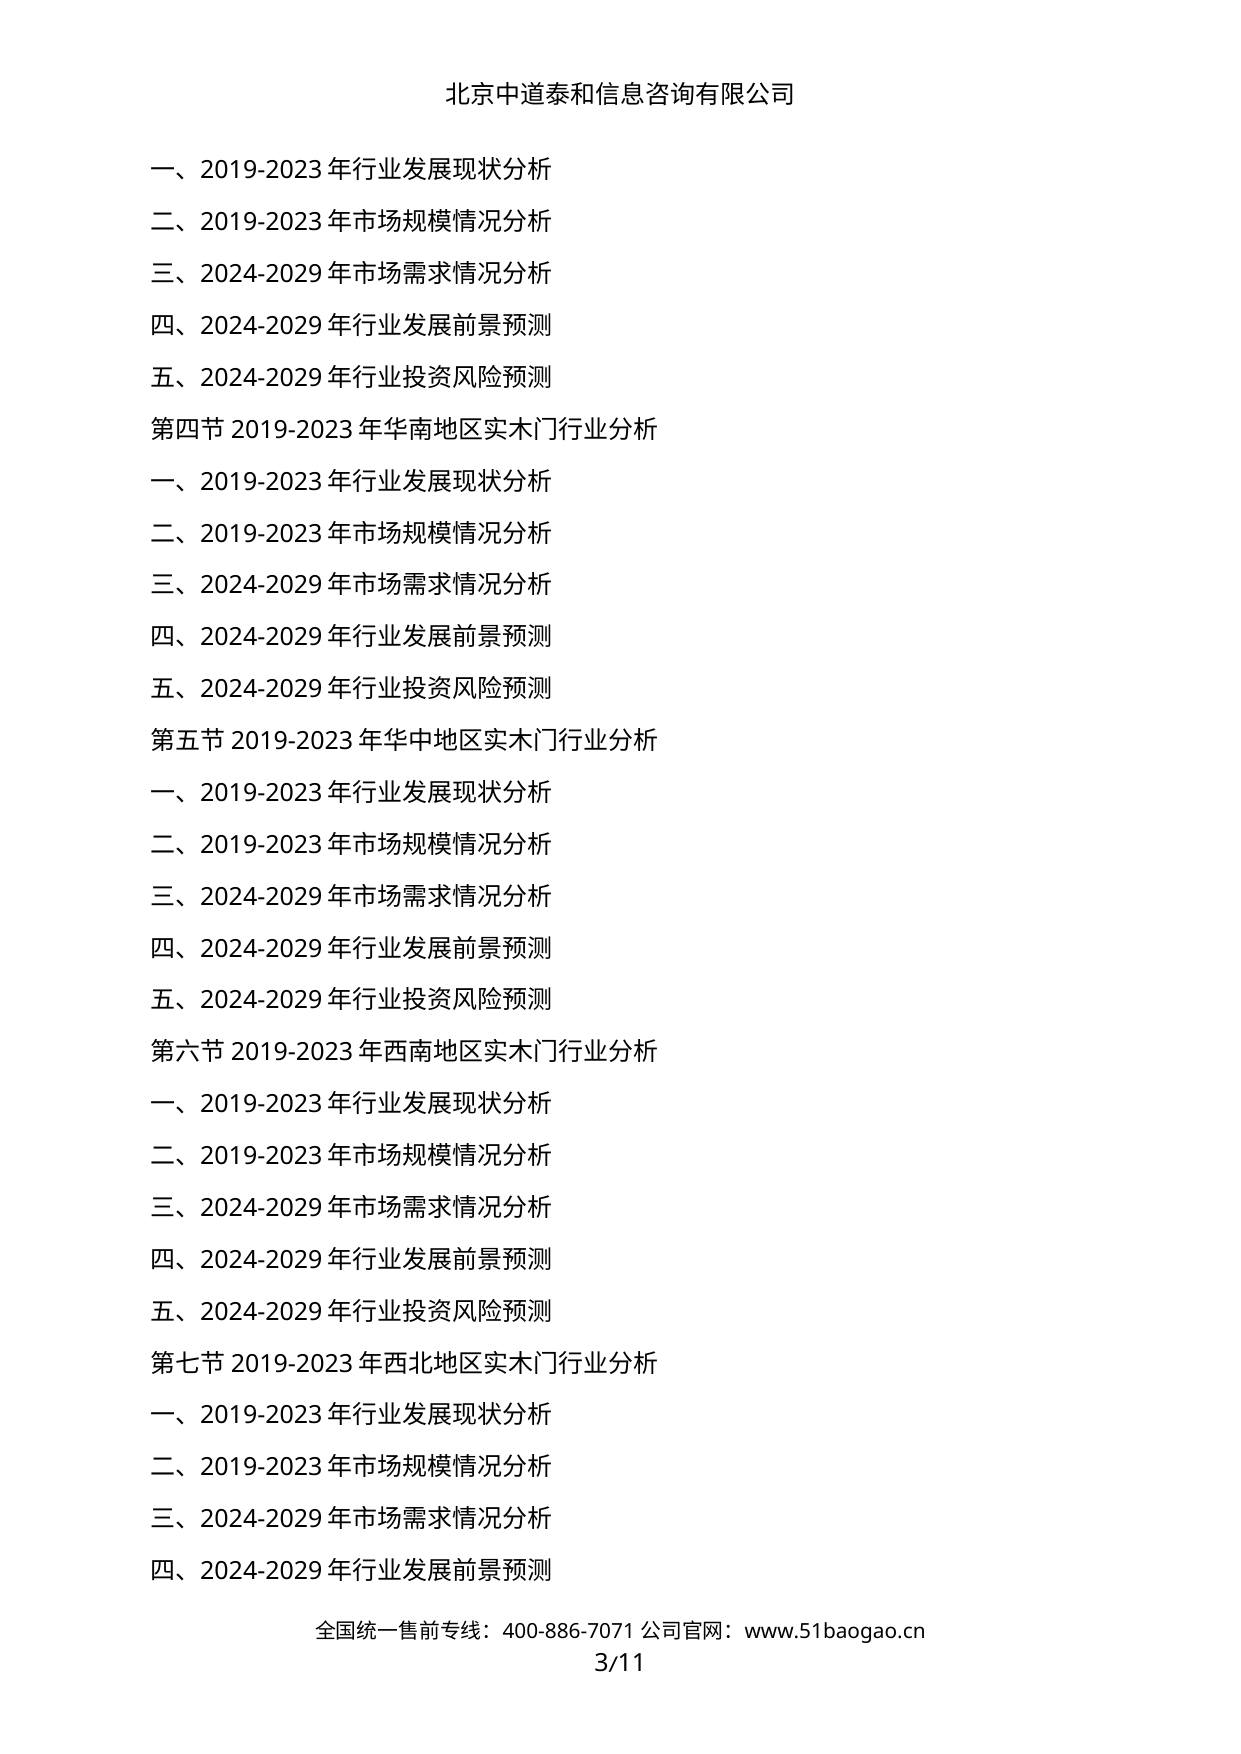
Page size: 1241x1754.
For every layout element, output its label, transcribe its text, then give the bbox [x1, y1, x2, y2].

text 五、2024-2029年行业投资风险预测 [150, 980, 1090, 1016]
text 二、2019-2023年市场规模情况分析 [150, 513, 1090, 549]
text 三、2024-2029年市场需求情况分析 [150, 1499, 1090, 1535]
text 一、2019-2023年行业发展现状分析 [150, 150, 1090, 186]
text 一、2019-2023年行业发展现状分析 [150, 1084, 1090, 1120]
text 第五节 2019-2023年华中地区实木门行业分析 [150, 721, 1090, 757]
text 三、2024-2029年市场需求情况分析 [150, 1187, 1090, 1224]
text 四、2024-2029年行业发展前景预测 [150, 1239, 1090, 1276]
text 四、2024-2029年行业发展前景预测 [150, 1551, 1090, 1587]
text 五、2024-2029年行业投资风险预测 [150, 1291, 1090, 1327]
text 一、2019-2023年行业发展现状分析 [150, 772, 1090, 809]
text 二、2019-2023年市场规模情况分析 [150, 824, 1090, 861]
text 五、2024-2029年行业投资风险预测 [150, 357, 1090, 394]
text 三、2024-2029年市场需求情况分析 [150, 254, 1090, 290]
text 三、2024-2029年市场需求情况分析 [150, 876, 1090, 912]
text 一、2019-2023年行业发展现状分析 [150, 1395, 1090, 1431]
text 五、2024-2029年行业投资风险预测 [150, 669, 1090, 705]
text 第六节 2019-2023年西南地区实木门行业分析 [150, 1032, 1090, 1068]
text 二、2019-2023年市场规模情况分析 [150, 1447, 1090, 1483]
text 四、2024-2029年行业发展前景预测 [150, 306, 1090, 342]
text 四、2024-2029年行业发展前景预测 [150, 928, 1090, 964]
text 第四节 2019-2023年华南地区实木门行业分析 [150, 409, 1090, 446]
text 二、2019-2023年市场规模情况分析 [150, 202, 1090, 238]
text 一、2019-2023年行业发展现状分析 [150, 461, 1090, 497]
text 四、2024-2029年行业发展前景预测 [150, 617, 1090, 653]
text 二、2019-2023年市场规模情况分析 [150, 1136, 1090, 1172]
text 第七节 2019-2023年西北地区实木门行业分析 [150, 1343, 1090, 1379]
text 三、2024-2029年市场需求情况分析 [150, 565, 1090, 601]
